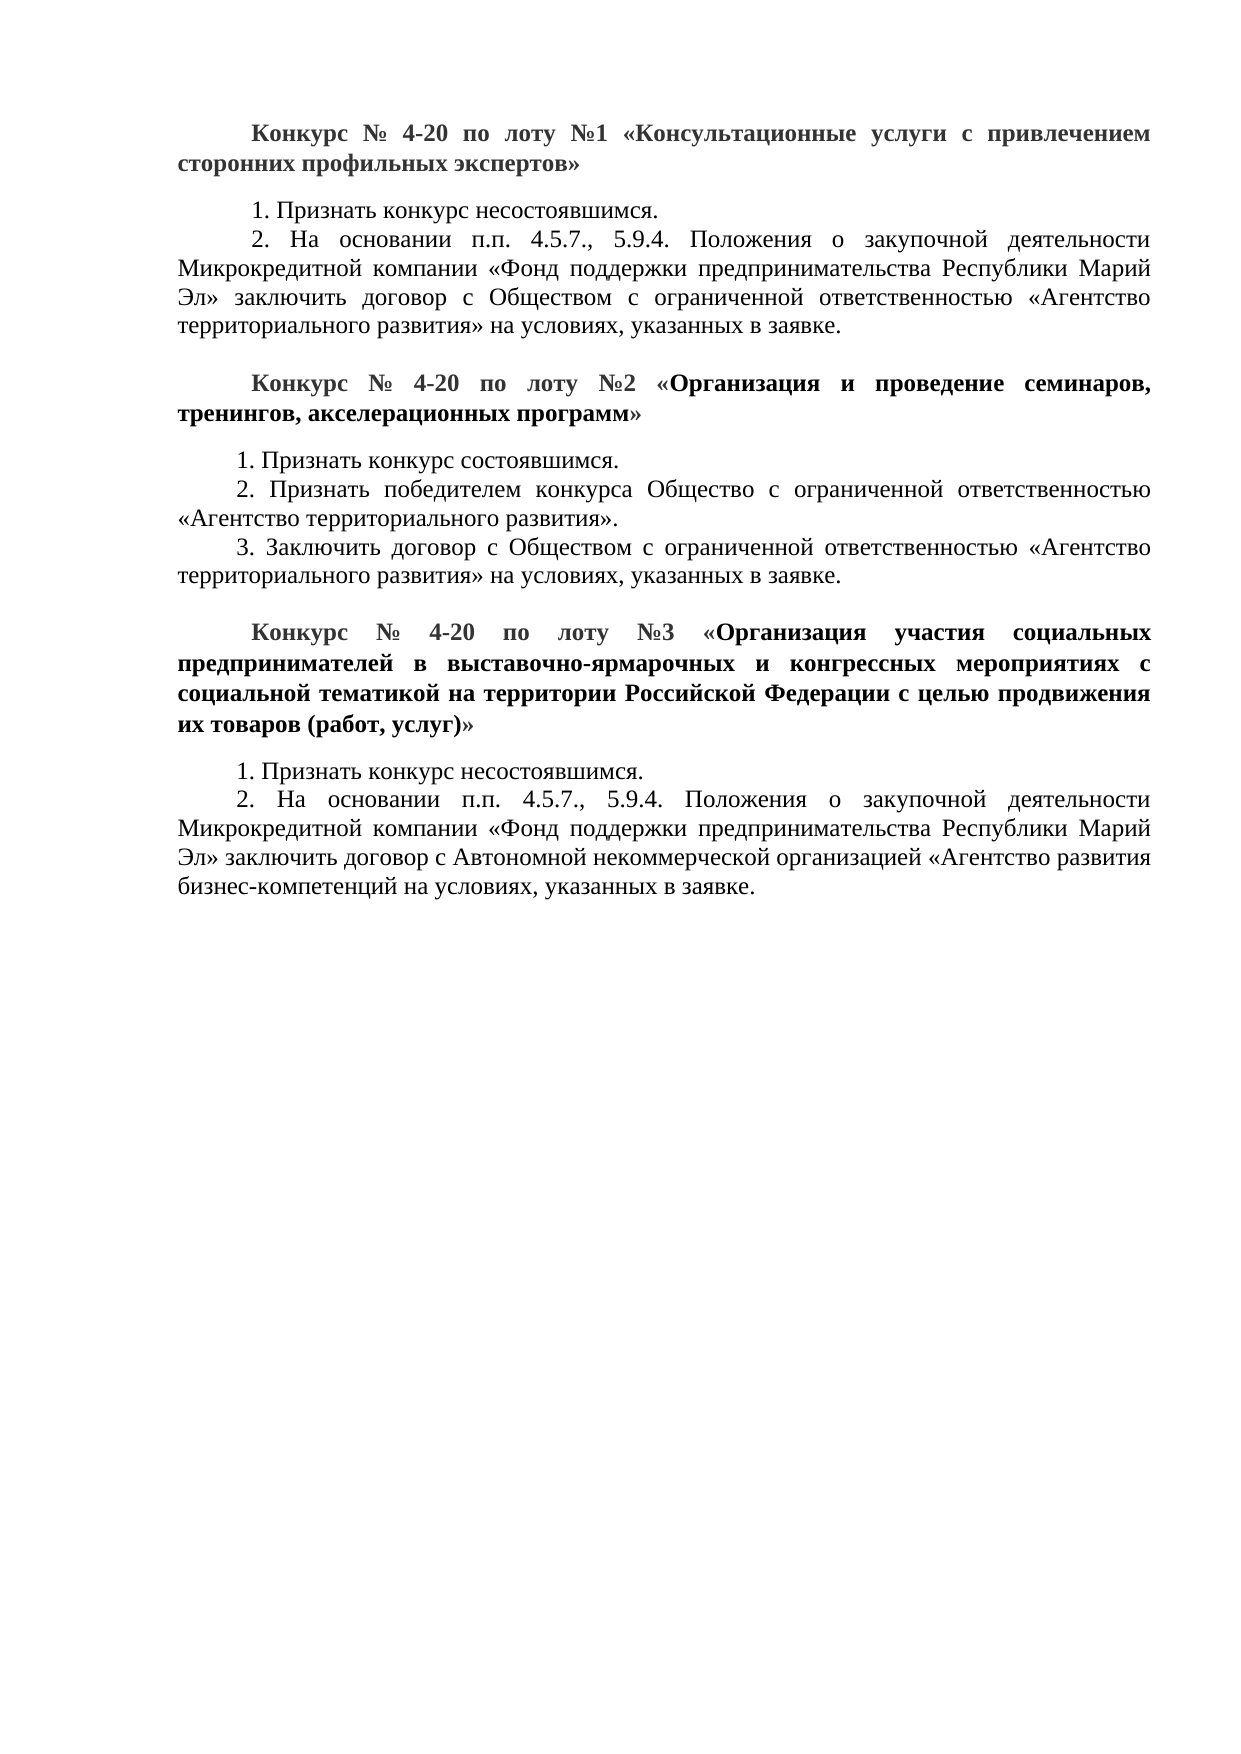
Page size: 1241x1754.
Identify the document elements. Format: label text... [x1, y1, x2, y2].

text 1. Признать конкурс состоявшимся. [177, 446, 1152, 474]
text Конкурс № 4-20 по лоту №1 «Консультационные услуги с привлечением сторонних профильных экспертов» [177, 118, 1152, 177]
text 1. Признать конкурс несостоявшимся. [177, 756, 1152, 784]
text 2. На основании п.п. 4.5.7., 5.9.4. Положения о закупочной деятельности Микрокредитной компании «Фонд поддержки предпринимательства Республики Марий Эл» заключить договор с Автономной некоммерческой организацией «Агентство развития бизнес-компетенций на условиях, указанных в заявке. [177, 784, 1152, 899]
text Конкурс № 4-20 по лоту №2 «Организация и проведение семинаров, тренингов, акселерационных программ» [177, 368, 1152, 427]
text 2. Признать победителем конкурса Общество с ограниченной ответственностью «Агентство территориального развития». [177, 474, 1152, 532]
text 2. На основании п.п. 4.5.7., 5.9.4. Положения о закупочной деятельности Микрокредитной компании «Фонд поддержки предпринимательства Республики Марий Эл» заключить договор с Обществом с ограниченной ответственностью «Агентство территориального развития» на условиях, указанных в заявке. [177, 224, 1152, 339]
text 1. Признать конкурс несостоявшимся. [177, 196, 1152, 224]
text 3. Заключить договор с Обществом с ограниченной ответственностью «Агентство территориального развития» на условиях, указанных в заявке. [177, 532, 1152, 589]
text Конкурс № 4-20 по лоту №3 «Организация участия социальных предпринимателей в выставочно-ярмарочных и конгрессных мероприятиях с социальной тематикой на территории Российской Федерации с целью продвижения их товаров (работ, услуг)» [177, 617, 1152, 737]
